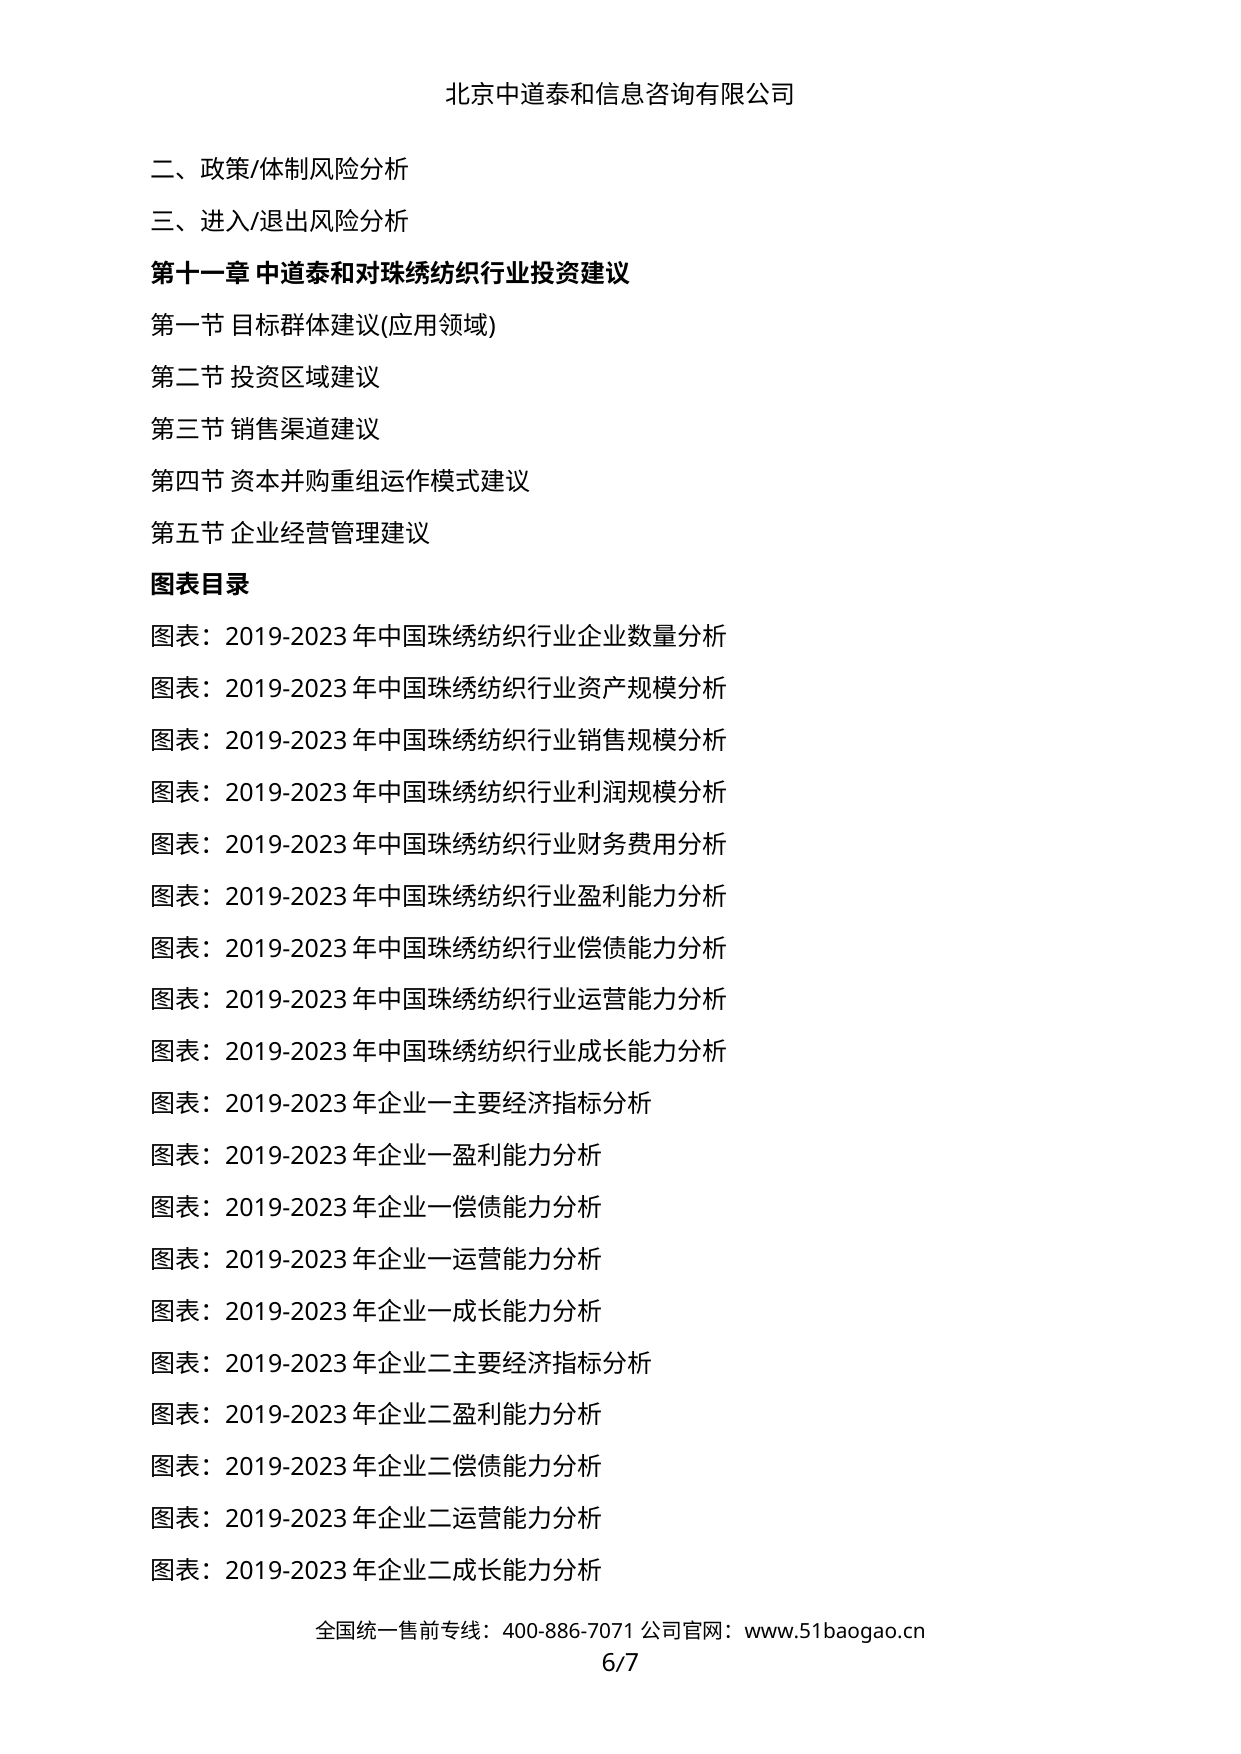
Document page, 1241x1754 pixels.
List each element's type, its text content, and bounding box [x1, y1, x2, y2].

text 第一节 目标群体建议(应用领域) [150, 306, 1090, 342]
text 图表目录 [150, 565, 1090, 601]
text 图表：2019-2023年企业一运营能力分析 [150, 1239, 1090, 1276]
text 图表：2019-2023年中国珠绣纺织行业资产规模分析 [150, 669, 1090, 705]
text 第五节 企业经营管理建议 [150, 513, 1090, 549]
text 图表：2019-2023年中国珠绣纺织行业企业数量分析 [150, 617, 1090, 653]
text 第二节 投资区域建议 [150, 357, 1090, 394]
text 图表：2019-2023年中国珠绣纺织行业偿债能力分析 [150, 928, 1090, 964]
text 图表：2019-2023年企业二偿债能力分析 [150, 1447, 1090, 1483]
text 图表：2019-2023年中国珠绣纺织行业销售规模分析 [150, 721, 1090, 757]
text 图表：2019-2023年中国珠绣纺织行业成长能力分析 [150, 1032, 1090, 1068]
text 第三节 销售渠道建议 [150, 409, 1090, 446]
text 图表：2019-2023年企业二成长能力分析 [150, 1551, 1090, 1587]
text 图表：2019-2023年企业二运营能力分析 [150, 1499, 1090, 1535]
text 图表：2019-2023年中国珠绣纺织行业运营能力分析 [150, 980, 1090, 1016]
text 图表：2019-2023年中国珠绣纺织行业财务费用分析 [150, 824, 1090, 861]
text 图表：2019-2023年中国珠绣纺织行业盈利能力分析 [150, 876, 1090, 912]
text 图表：2019-2023年企业二主要经济指标分析 [150, 1343, 1090, 1379]
text 图表：2019-2023年企业一成长能力分析 [150, 1291, 1090, 1327]
text 二、政策/体制风险分析 [150, 150, 1090, 186]
text 图表：2019-2023年企业一偿债能力分析 [150, 1187, 1090, 1224]
text 图表：2019-2023年企业一主要经济指标分析 [150, 1084, 1090, 1120]
text 三、进入/退出风险分析 [150, 202, 1090, 238]
text 第十一章 中道泰和对珠绣纺织行业投资建议 [150, 254, 1090, 290]
text 第四节 资本并购重组运作模式建议 [150, 461, 1090, 497]
text 图表：2019-2023年中国珠绣纺织行业利润规模分析 [150, 772, 1090, 809]
text 图表：2019-2023年企业二盈利能力分析 [150, 1395, 1090, 1431]
text 图表：2019-2023年企业一盈利能力分析 [150, 1136, 1090, 1172]
